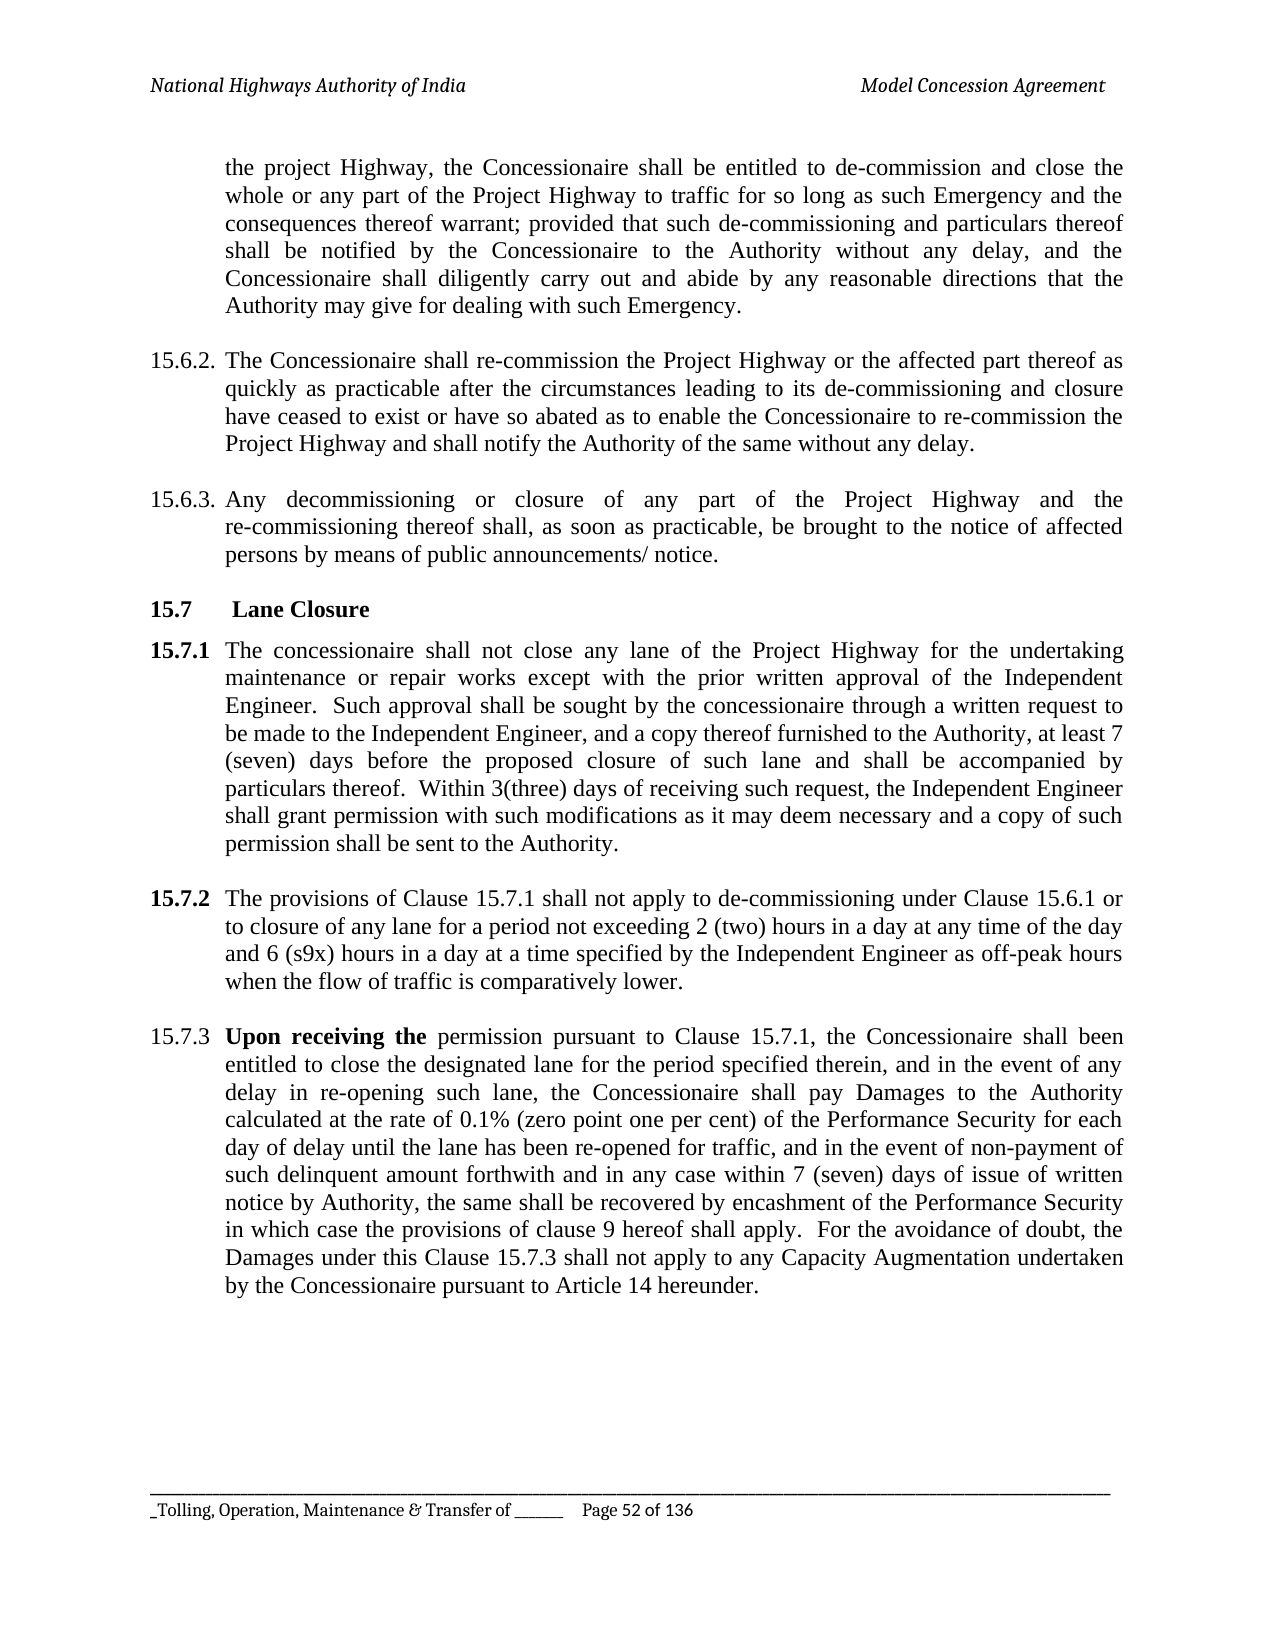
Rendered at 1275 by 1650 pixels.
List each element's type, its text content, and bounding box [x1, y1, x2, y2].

list the project Highway, the Concessionaire shall be entitled to de-commission and close the whole or any part of the Project Highway to traffic for so long as such Emergency and the consequences thereof warrant; provided that such de-commissioning and particulars thereof shall be notified by the Concessionaire to the Authority without any delay, and the Concessionaire shall diligently carry out and abide by any reasonable directions that the Authority may give for dealing with such Emergency. [225, 153, 1125, 319]
list The Concessionaire shall re-commission the Project Highway or the affected part thereof as quickly as practicable after the circumstances leading to its de-commissioning and closure have ceased to exist or have so abated as to enable the Concessionaire to re-commission the Project Highway and shall notify the Authority of the same without any delay. [150, 347, 1125, 457]
list Lane Closure [150, 595, 1125, 623]
list The concessionaire shall not close any lane of the Project Highway for the undertaking maintenance or repair works except with the prior written approval of the Independent Engineer. Such approval shall be sought by the concessionaire through a written request to be made to the Independent Engineer, and a copy thereof furnished to the Authority, at least 7 (seven) days before the proposed closure of such lane and shall be accompanied by particulars thereof. Within 3(three) days of receiving such request, the Independent Engineer shall grant permission with such modifications as it may deem necessary and a copy of such permission shall be sent to the Authority. [150, 636, 1125, 857]
list Any decommissioning or closure of any part of the Project Highway and the re-commissioning thereof shall, as soon as practicable, be brought to the notice of affected persons by means of public announcements/ notice. [150, 484, 1125, 567]
list Upon receiving the permission pursuant to Clause 15.7.1, the Concessionaire shall been entitled to close the designated lane for the period specified therein, and in the event of any delay in re-opening such lane, the Concessionaire shall pay Damages to the Authority calculated at the rate of 0.1% (zero point one per cent) of the Performance Security for each day of delay until the lane has been re-opened for traffic, and in the event of non-payment of such delinquent amount forthwith and in any case within 7 (seven) days of issue of written notice by Authority, the same shall be recovered by encashment of the Performance Security in which case the provisions of clause 9 hereof shall apply. For the avoidance of doubt, the Damages under this Clause 15.7.3 shall not apply to any Capacity Augmentation undertaken by the Concessionaire pursuant to Article 14 hereunder. [150, 1022, 1125, 1298]
list The provisions of Clause 15.7.1 shall not apply to de-commissioning under Clause 15.6.1 or to closure of any lane for a period not exceeding 2 (two) hours in a day at any time of the day and 6 (s9x) hours in a day at a time specified by the Independent Engineer as off-peak hours when the flow of traffic is comparatively lower. [150, 884, 1125, 995]
